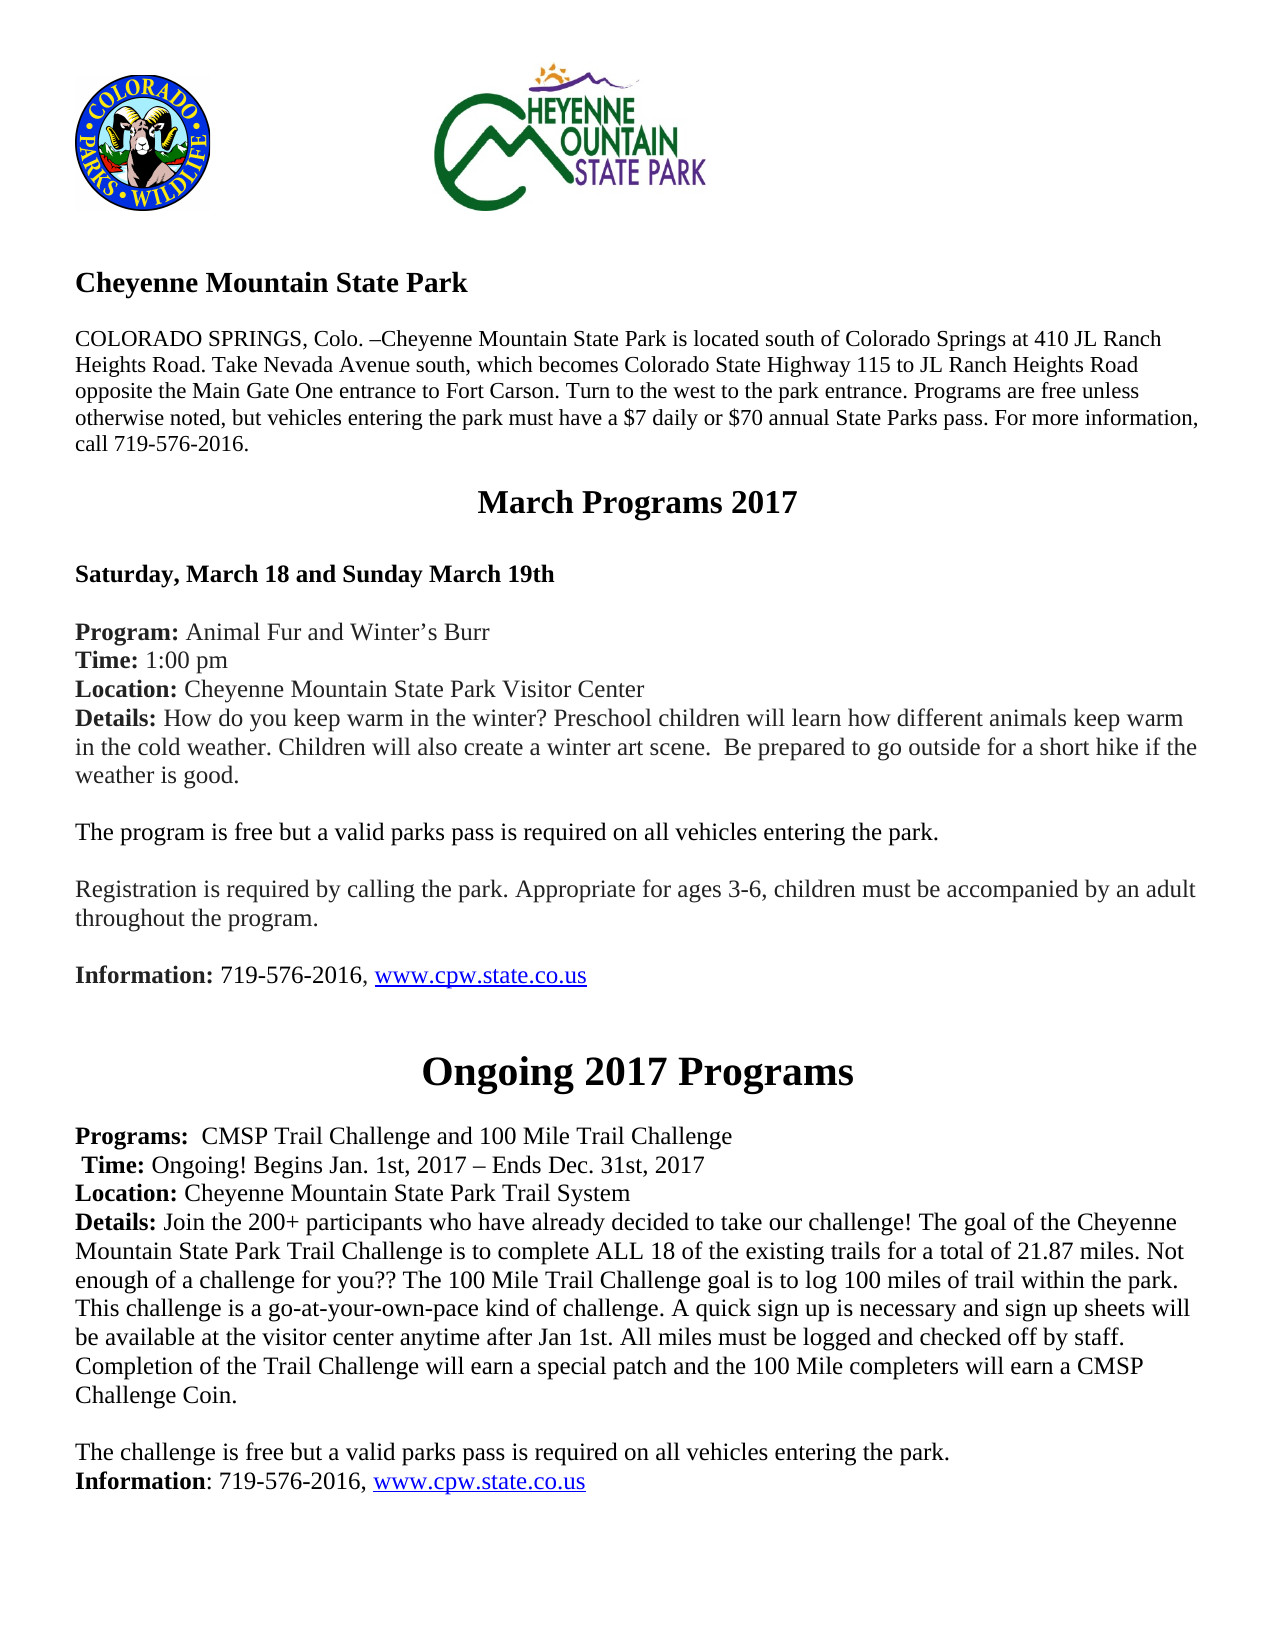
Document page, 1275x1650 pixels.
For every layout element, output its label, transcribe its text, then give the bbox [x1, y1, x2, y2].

picture [434, 62, 706, 211]
text Saturday, March 18 and Sunday March 19th [75, 559, 1200, 588]
text Time: Ongoing! Begins Jan. 1st, 2017 – Ends Dec. 31st, 2017 [75, 1150, 1200, 1178]
text Details: Join the 200+ participants who have already decided to take our challenge! The goal of the Cheyenne Mountain State Park Trail Challenge is to complete ALL 18 of the existing trails for a total of 21.87 miles. Not enough of a challenge for you?? The 100 Mile Trail Challenge goal is to log 100 miles of trail within the park. This challenge is a go-at-your-own-pace kind of challenge. A quick sign up is necessary and sign up sheets will be available at the visitor center anytime after Jan 1st. All miles must be logged and checked off by staff. Completion of the Trail Challenge will earn a special patch and the 100 Mile completers will earn a CMSP Challenge Coin. [75, 1207, 1200, 1408]
text Location: Cheyenne Mountain State Park Visitor Center [75, 674, 1200, 703]
text Programs: CMSP Trail Challenge and 100 Mile Trail Challenge [75, 1121, 1200, 1150]
text COLORADO SPRINGS, Colo. –Cheyenne Mountain State Park is located south of Colorado Springs at 410 JL Ranch Heights Road. Take Nevada Avenue south, which becomes Colorado State Highway 115 to JL Ranch Heights Road opposite the Main Gate One entrance to Fort Carson. Turn to the west to the park entrance. Programs are free unless otherwise noted, but vehicles entering the park must have a $7 daily or $70 annual State Parks pass. For more information, call 719-576-2016. [75, 324, 1200, 456]
text Information: 719-576-2016, www.cpw.state.co.us [75, 960, 1200, 989]
text Details: How do you keep warm in the winter? Preschool children will learn how different animals keep warm in the cold weather. Children will also create a winter art scene. Be prepared to go outside for a short hike if the weather is good. [75, 703, 1200, 789]
picture [75, 75, 211, 211]
text Program: Animal Fur and Winter’s Burr [75, 617, 1200, 646]
text Cheyenne Mountain State Park [75, 265, 1200, 298]
text The challenge is free but a valid parks pass is required on all vehicles entering the park. [75, 1437, 1200, 1466]
text Location: Cheyenne Mountain State Park Trail System [75, 1178, 1200, 1207]
text Ongoing 2017 Programs [75, 1047, 1200, 1094]
text March Programs 2017 [75, 483, 1200, 521]
text The program is free but a valid parks pass is required on all vehicles entering the park. [75, 817, 1200, 874]
text Information: 719-576-2016, www.cpw.state.co.us [75, 1466, 1200, 1495]
text Registration is required by calling the park. Appropriate for ages 3-6, children must be accompanied by an adult throughout the program. [75, 874, 1200, 932]
text Time: 1:00 pm [75, 646, 1200, 674]
